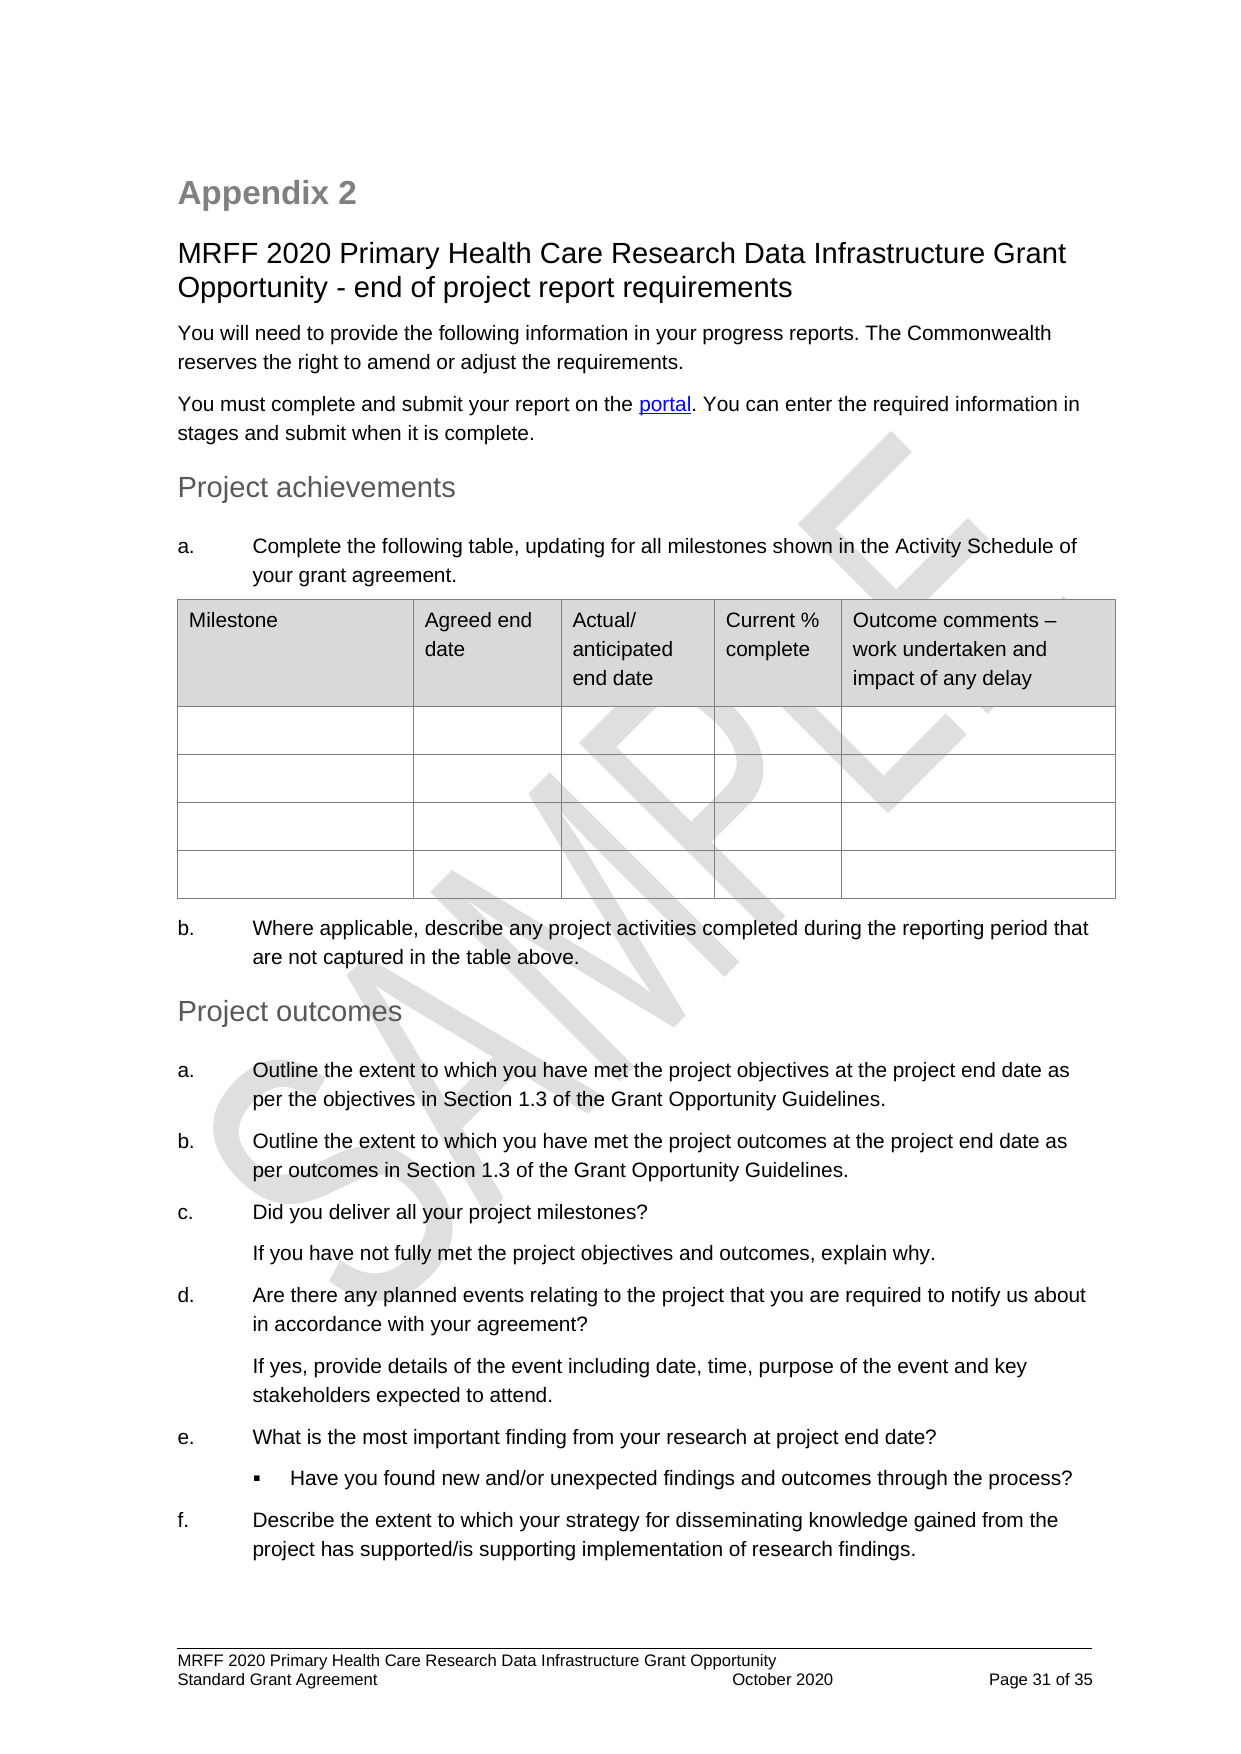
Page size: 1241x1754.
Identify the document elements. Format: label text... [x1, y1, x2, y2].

table_cell [178, 707, 413, 754]
table_cell [715, 755, 841, 802]
list Complete the following table, updating for all milestones shown in the Activity Schedule of your grant agreement. [177, 528, 1092, 587]
table_cell [715, 707, 841, 754]
table_cell [562, 755, 714, 802]
subtitle MRFF 2020 Primary Health Care Research Data Infrastructure Grant Opportunity - end of project report requirements [177, 236, 1092, 303]
table_cell [562, 851, 714, 898]
table_cell [562, 803, 714, 850]
list Describe the extent to which your strategy for disseminating knowledge gained from the project has supported/is supporting implementation of research findings. [177, 1503, 1092, 1561]
list Outline the extent to which you have met the project outcomes at the project end date as per outcomes in Section 1.3 of the Grant Opportunity Guidelines. [177, 1123, 1092, 1182]
table_cell [562, 707, 714, 754]
table_header Outcome comments – work undertaken and impact of any delay [842, 600, 1115, 706]
table_cell [715, 851, 841, 898]
list Where applicable, describe any project activities completed during the reporting period that are not captured in the table above. [177, 911, 1092, 969]
list Are there any planned events relating to the project that you are required to notify us about in accordance with your agreement? [177, 1278, 1092, 1336]
list If yes, provide details of the event including date, time, purpose of the event and key stakeholders expected to attend. [252, 1348, 1092, 1407]
table_cell [842, 707, 1115, 754]
subtitle Appendix 2 [177, 173, 1092, 211]
list Have you found new and/or unexpected findings and outcomes through the process? [252, 1461, 1092, 1490]
table_header Agreed end date [414, 600, 561, 706]
table_cell [178, 755, 413, 802]
table_cell [414, 755, 561, 802]
list Outline the extent to which you have met the project objectives at the project end date as per the objectives in Section 1.3 of the Grant Opportunity Guidelines. [177, 1053, 1092, 1111]
list Did you deliver all your project milestones? [177, 1194, 1092, 1223]
table_cell [842, 803, 1115, 850]
table_header Actual/ anticipated end date [562, 600, 714, 706]
table_cell [178, 851, 413, 898]
table_cell [842, 851, 1115, 898]
table_cell [715, 803, 841, 850]
subtitle Project achievements [177, 470, 1092, 503]
table_cell [842, 755, 1115, 802]
subtitle Project outcomes [177, 994, 1092, 1028]
list What is the most important finding from your research at project end date? [177, 1419, 1092, 1448]
text You must complete and submit your report on the portal. You can enter the required information in stages and submit when it is complete. [177, 387, 1092, 445]
text You will need to provide the following information in your progress reports. The Commonwealth reserves the right to amend or adjust the requirements. [177, 316, 1092, 374]
table_cell [178, 803, 413, 850]
table_header Milestone [178, 600, 413, 706]
table_cell [414, 851, 561, 898]
table_cell [414, 707, 561, 754]
text If you have not fully met the project objectives and outcomes, explain why. [252, 1236, 1092, 1265]
table_cell [414, 803, 561, 850]
table_header Current % complete [715, 600, 841, 706]
